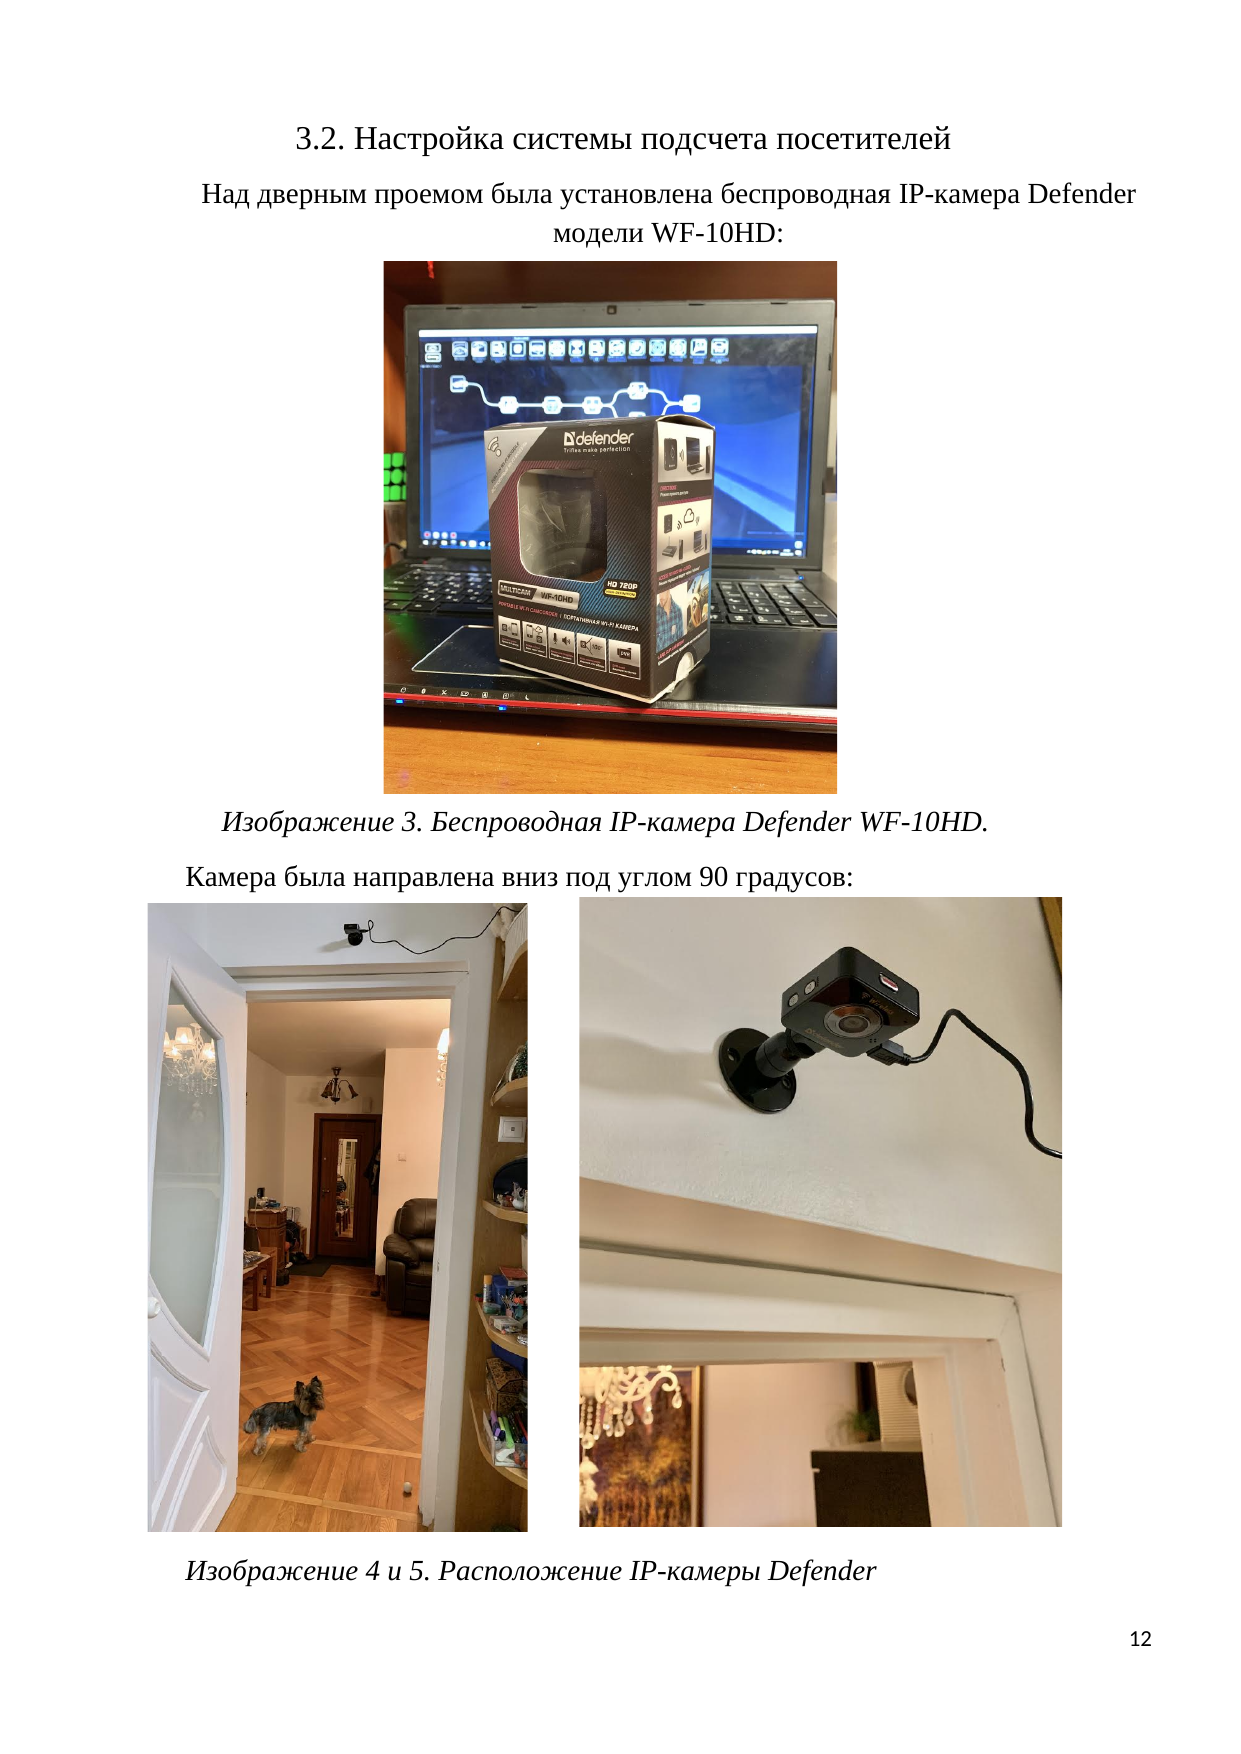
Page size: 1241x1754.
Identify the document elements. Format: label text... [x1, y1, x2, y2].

text Камера была направлена вниз под углом 90 градусов: [148, 859, 1152, 893]
picture [147, 903, 528, 1532]
picture [579, 897, 1063, 1527]
picture [383, 261, 838, 794]
text 3.2. Настройка системы подсчета посетителей [259, 118, 1152, 156]
text Над дверным проемом была установлена беспроводная IP-камера Defender модели WF-10HD: [185, 176, 1152, 248]
